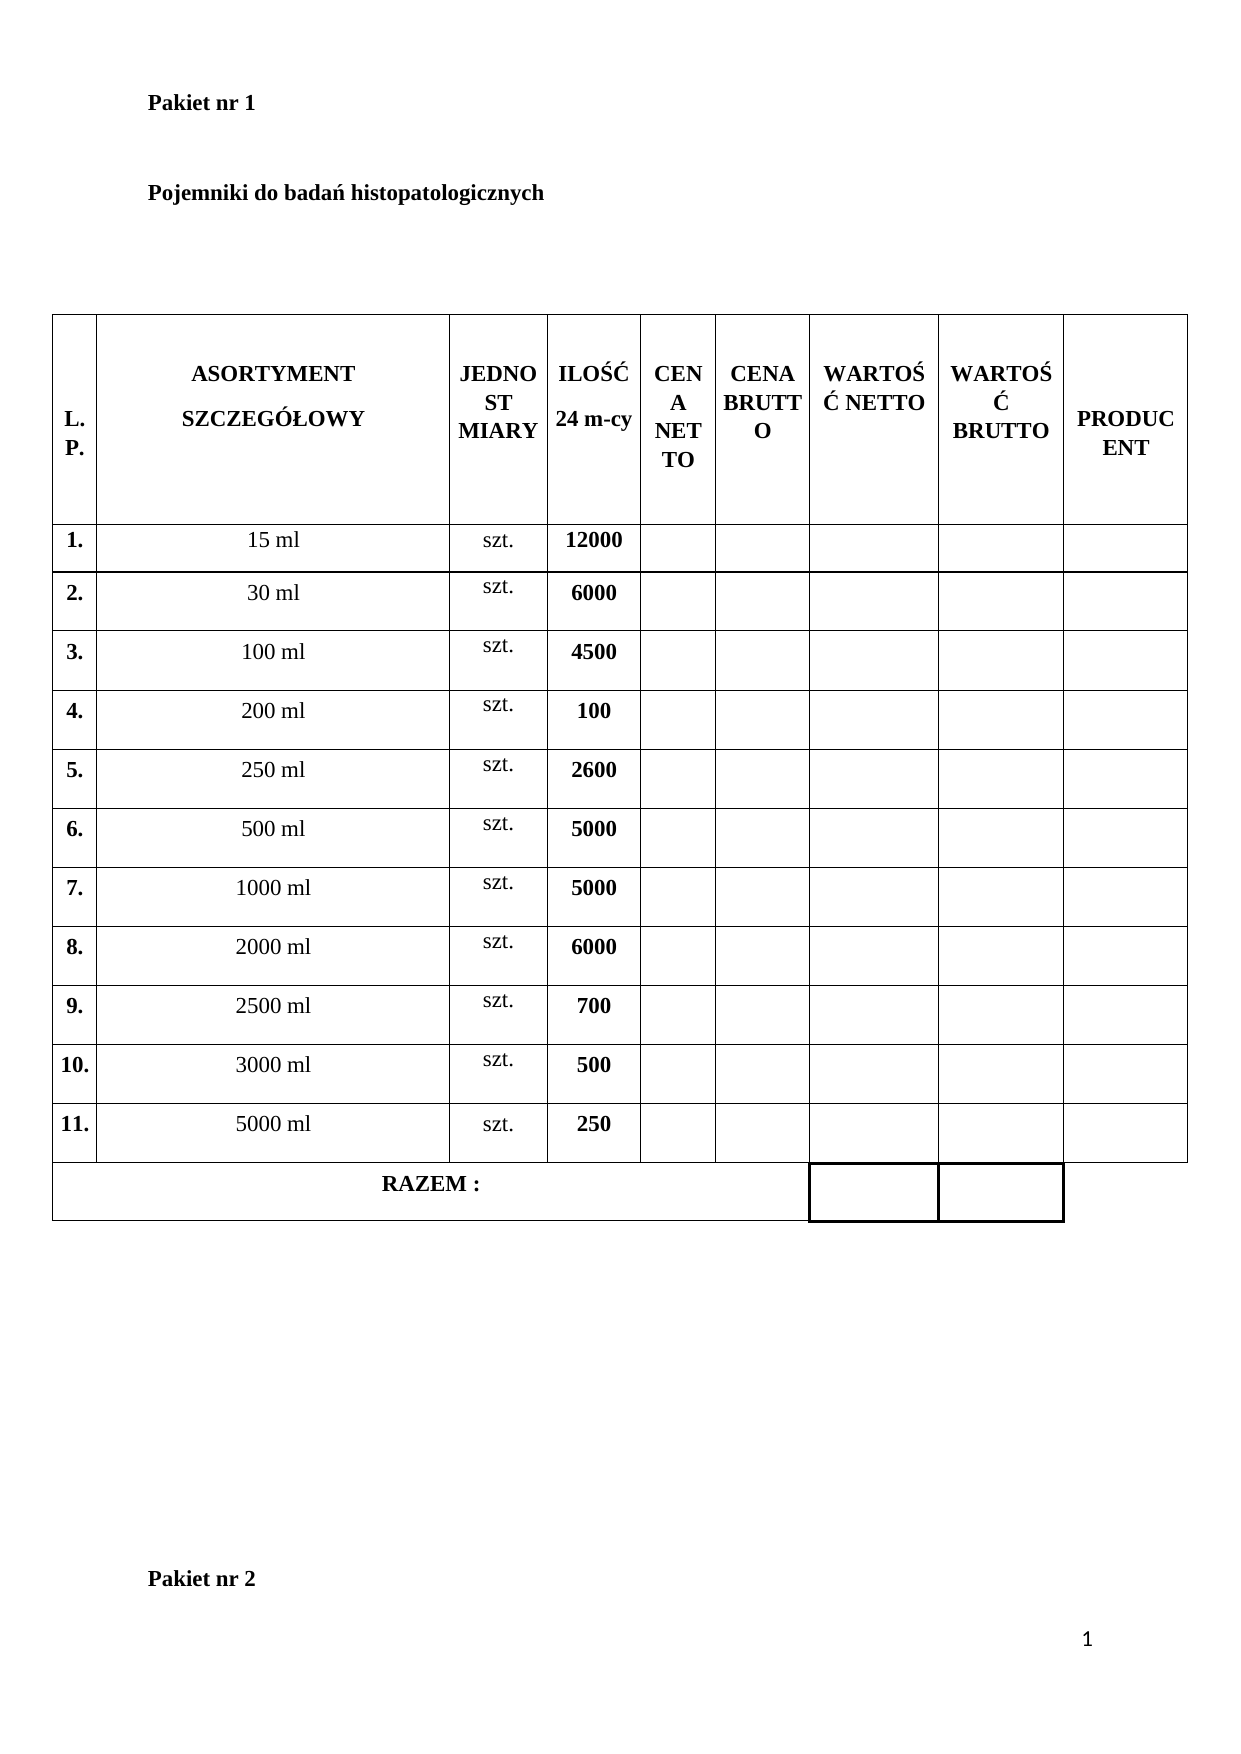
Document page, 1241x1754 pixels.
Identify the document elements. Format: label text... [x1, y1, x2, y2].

table_cell [811, 1165, 937, 1220]
table_cell 4500 [548, 631, 640, 689]
table_cell szt. [450, 809, 547, 867]
table_header JEDNOST MIARY [450, 315, 547, 524]
table_cell [716, 750, 809, 808]
table_cell 500 ml [97, 809, 449, 867]
table_cell 2. [53, 573, 96, 630]
table_cell [716, 1045, 809, 1103]
table_cell 1000 ml [97, 868, 449, 926]
table_cell [1064, 809, 1187, 867]
table_cell 6000 [548, 927, 640, 985]
table_cell [939, 750, 1063, 808]
table_cell [716, 573, 809, 630]
table_cell szt. [450, 868, 547, 926]
table_cell 5000 ml [97, 1104, 449, 1162]
table_cell [939, 809, 1063, 867]
table_cell 200 ml [97, 691, 449, 748]
table_header PRODUCENT [1064, 315, 1187, 524]
table_cell [716, 868, 809, 926]
table_cell [1064, 868, 1187, 926]
text Pojemniki do badań histopatologicznych [148, 179, 1092, 205]
table_cell 15 ml [97, 525, 449, 571]
table_cell [810, 691, 938, 748]
table_cell [1064, 927, 1187, 985]
table_cell [940, 1165, 1062, 1220]
table_cell 2500 ml [97, 986, 449, 1044]
table_cell [716, 691, 809, 748]
table_cell [641, 1045, 715, 1103]
table_cell [939, 1045, 1063, 1103]
table_cell 3. [53, 631, 96, 689]
table_cell 10. [53, 1045, 96, 1103]
table_cell [1064, 1045, 1187, 1103]
table_cell 5000 [548, 868, 640, 926]
table_cell [641, 750, 715, 808]
table_cell [1064, 750, 1187, 808]
table_cell [939, 1104, 1063, 1162]
table_cell [641, 868, 715, 926]
table_cell 7. [53, 868, 96, 926]
table_cell [716, 631, 809, 689]
table_cell 2600 [548, 750, 640, 808]
table_cell [1064, 631, 1187, 689]
table_header WARTOŚĆ NETTO [810, 315, 938, 524]
table_cell [939, 868, 1063, 926]
table_cell [810, 525, 938, 571]
table_cell szt. [450, 927, 547, 985]
table_cell 100 [548, 691, 640, 748]
table_cell 700 [548, 986, 640, 1044]
table_cell [1064, 1104, 1187, 1162]
table_header ASORTYMENT SZCZEGÓŁOWY [97, 315, 449, 524]
table_cell szt. [450, 1045, 547, 1103]
table_cell 12000 [548, 525, 640, 571]
table_cell [716, 525, 809, 571]
table_cell 2000 ml [97, 927, 449, 985]
table_cell 1. [53, 525, 96, 571]
table_cell [939, 631, 1063, 689]
table_cell 500 [548, 1045, 640, 1103]
table_cell [716, 1104, 809, 1162]
table_cell szt. [450, 573, 547, 630]
table_cell szt. [450, 691, 547, 748]
table_cell 100 ml [97, 631, 449, 689]
table_cell 11. [53, 1104, 96, 1162]
table_cell szt. [450, 525, 547, 571]
table_cell [1064, 525, 1187, 571]
table_cell [641, 691, 715, 748]
table_cell [1064, 986, 1187, 1044]
table_cell [939, 986, 1063, 1044]
table_cell 30 ml [97, 573, 449, 630]
table_cell [1064, 691, 1187, 748]
table_cell [810, 750, 938, 808]
table_cell [810, 927, 938, 985]
table_cell szt. [450, 750, 547, 808]
table_cell [810, 986, 938, 1044]
table_cell szt. [450, 631, 547, 689]
table_cell 5. [53, 750, 96, 808]
table_header WARTOŚĆ BRUTTO [939, 315, 1063, 524]
table_cell [641, 1104, 715, 1162]
table_cell [810, 868, 938, 926]
table_cell [716, 809, 809, 867]
table_header L.P. [53, 315, 96, 524]
table_cell szt. [450, 986, 547, 1044]
table_cell [939, 927, 1063, 985]
table_cell [641, 986, 715, 1044]
table_header CENA NETTO [641, 315, 715, 524]
text Pakiet nr 1 [148, 89, 1092, 115]
table_cell 8. [53, 927, 96, 985]
table_cell 3000 ml [97, 1045, 449, 1103]
table_header CENA BRUTTO [716, 315, 809, 524]
table_cell 6. [53, 809, 96, 867]
table_cell [810, 1045, 938, 1103]
table_cell [810, 1104, 938, 1162]
table_cell [810, 631, 938, 689]
table_cell [716, 986, 809, 1044]
table_cell [939, 691, 1063, 748]
table_cell [939, 573, 1063, 630]
table_cell [641, 927, 715, 985]
table_cell [641, 631, 715, 689]
table_cell [810, 809, 938, 867]
table_cell 5000 [548, 809, 640, 867]
table_cell szt. [450, 1104, 547, 1162]
table_cell [939, 525, 1063, 571]
table_cell [641, 809, 715, 867]
table_cell RAZEM : [53, 1163, 808, 1220]
table_cell 6000 [548, 573, 640, 630]
table_cell 250 [548, 1104, 640, 1162]
table_cell 4. [53, 691, 96, 748]
table_cell 250 ml [97, 750, 449, 808]
table_cell [641, 525, 715, 571]
table_header ILOŚĆ 24 m-cy [548, 315, 640, 524]
table_cell [1064, 573, 1187, 630]
text Pakiet nr 2 [148, 1565, 1092, 1591]
table_cell [810, 573, 938, 630]
table_cell [716, 927, 809, 985]
table_cell [641, 573, 715, 630]
table_cell 9. [53, 986, 96, 1044]
